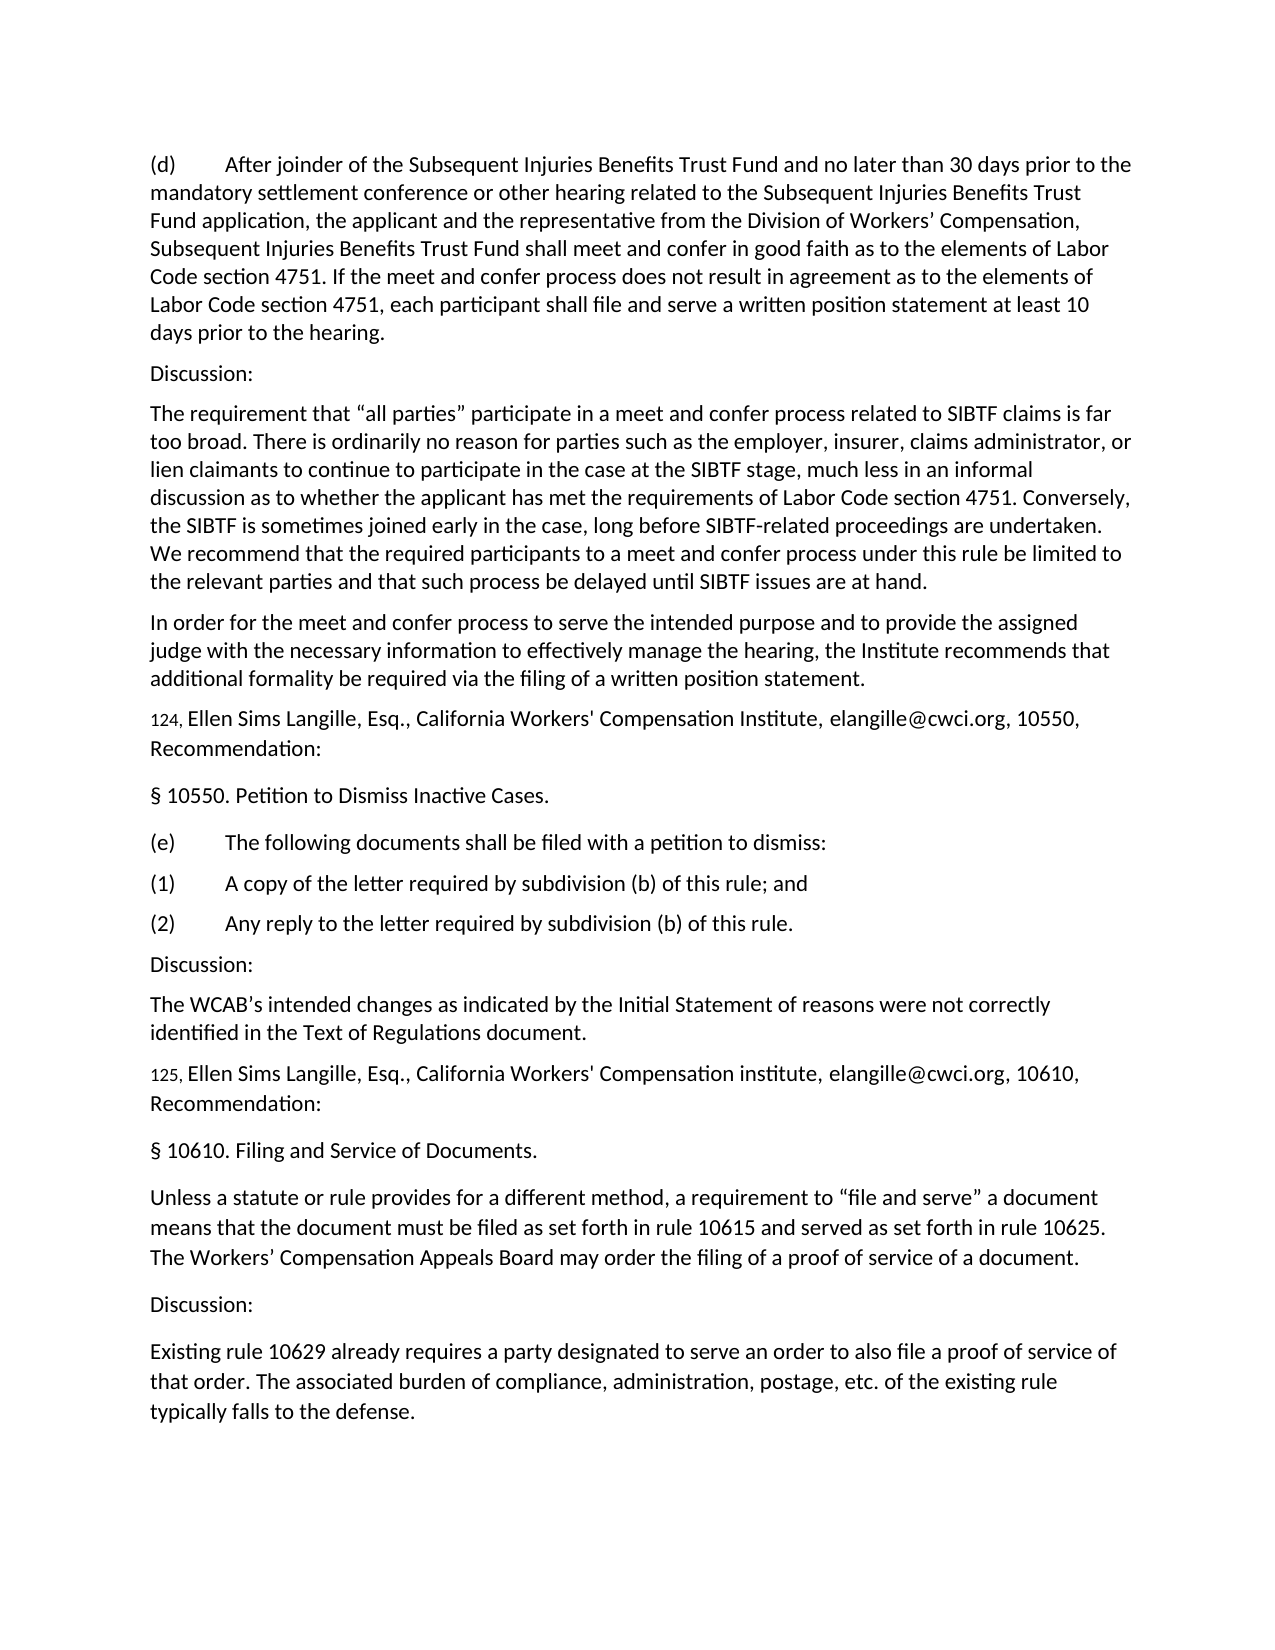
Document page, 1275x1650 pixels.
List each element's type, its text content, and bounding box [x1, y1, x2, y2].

list In order for the meet and confer process to serve the intended purpose and to provide the assigned judge with the necessary information to effectively manage the hearing, the Institute recommends that additional formality be required via the filing of a written position statement. [150, 608, 1134, 692]
list Discussion: [150, 359, 1134, 387]
list The following documents shall be filed with a petition to dismiss: [150, 828, 1134, 856]
list Ellen Sims Langille, Esq., California Workers' Compensation Institute, elangille@cwci.org, 10550, Recommendation: [150, 704, 1134, 763]
list § 10550. Petition to Dismiss Inactive Cases. [150, 781, 1134, 809]
list Existing rule 10629 already requires a party designated to serve an order to also file a proof of service of that order. The associated burden of compliance, administration, postage, etc. of the existing rule typically falls to the defense. [150, 1337, 1134, 1426]
list The WCAB’s intended changes as indicated by the Initial Statement of reasons were not correctly identified in the Text of Regulations document. [150, 990, 1134, 1046]
list A copy of the letter required by subdivision (b) of this rule; and [150, 869, 1134, 897]
list The requirement that “all parties” participate in a meet and confer process related to SIBTF claims is far too broad. There is ordinarily no reason for parties such as the employer, insurer, claims administrator, or lien claimants to continue to participate in the case at the SIBTF stage, much less in an informal discussion as to whether the applicant has met the requirements of Labor Code section 4751. Conversely, the SIBTF is sometimes joined early in the case, long before SIBTF-related proceedings are undertaken. We recommend that the required participants to a meet and confer process under this rule be limited to the relevant parties and that such process be delayed until SIBTF issues are at hand. [150, 399, 1134, 595]
list Discussion: [150, 950, 1134, 978]
list § 10610. Filing and Service of Documents. [150, 1136, 1134, 1164]
list Ellen Sims Langille, Esq., California Workers' Compensation institute, elangille@cwci.org, 10610, Recommendation: [150, 1059, 1134, 1117]
list Any reply to the letter required by subdivision (b) of this rule. [150, 909, 1134, 937]
list After joinder of the Subsequent Injuries Benefits Trust Fund and no later than 30 days prior to the mandatory settlement conference or other hearing related to the Subsequent Injuries Benefits Trust Fund application, the applicant and the representative from the Division of Workers’ Compensation, Subsequent Injuries Benefits Trust Fund shall meet and confer in good faith as to the elements of Labor Code section 4751. If the meet and confer process does not result in agreement as to the elements of Labor Code section 4751, each participant shall file and serve a written position statement at least 10 days prior to the hearing. [150, 150, 1134, 346]
list Unless a statute or rule provides for a different method, a requirement to “file and serve” a document means that the document must be filed as set forth in rule 10615 and served as set forth in rule 10625. The Workers’ Compensation Appeals Board may order the filing of a proof of service of a document. [150, 1183, 1134, 1271]
list Discussion: [150, 1290, 1134, 1318]
